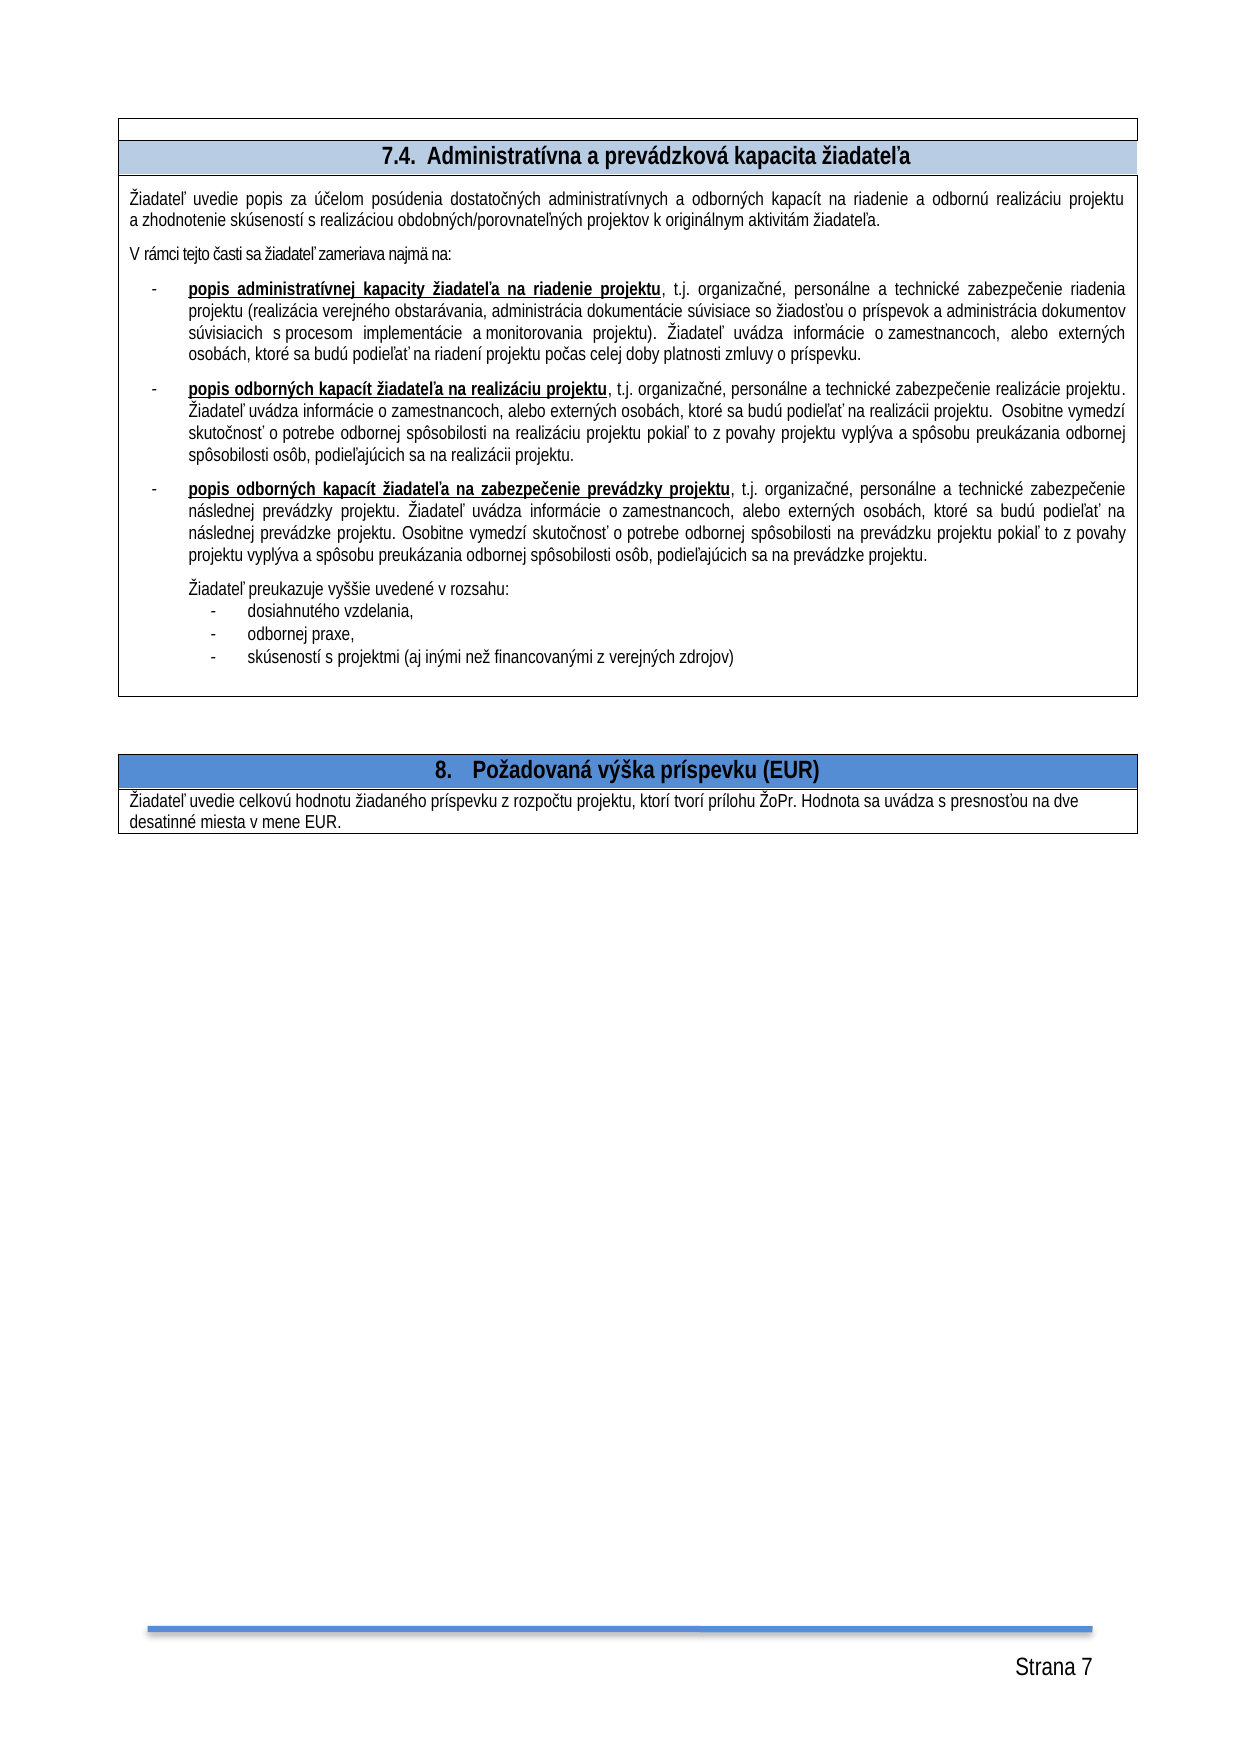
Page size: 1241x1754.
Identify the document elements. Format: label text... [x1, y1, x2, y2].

table_cell Žiadateľ uvedie popis za účelom posúdenia dostatočných administratívnych a odborných kapacít na riadenie a odbornú realizáciu projektu a zhodnotenie skúseností s realizáciou obdobných/porovnateľných projektov k originálnym aktivitám žiadateľa. V rámci tejto časti sa žiadateľ zameriava najmä na: popis administratívnej kapacity žiadateľa na riadenie projektu, t.j. organizačné, personálne a technické zabezpečenie riadenia projektu (realizácia verejného obstarávania, administrácia dokumentácie súvisiace so žiadosťou o príspevok a administrácia dokumentov súvisiacich s procesom implementácie a monitorovania projektu). Žiadateľ uvádza informácie o zamestnancoch, alebo externých osobách, ktoré sa budú podieľať na riadení projektu počas celej doby platnosti zmluvy o príspevku. popis odborných kapacít žiadateľa na realizáciu projektu, t.j. organizačné, personálne a technické zabezpečenie realizácie projektu. Žiadateľ uvádza informácie o zamestnancoch, alebo externých osobách, ktoré sa budú podieľať na realizácii projektu. Osobitne vymedzí skutočnosť o potrebe odbornej spôsobilosti na realizáciu projektu pokiaľ to z povahy projektu vyplýva a spôsobu preukázania odbornej spôsobilosti osôb, podieľajúcich sa na realizácii projektu. popis odborných kapacít žiadateľa na zabezpečenie prevádzky projektu, t.j. organizačné, personálne a technické zabezpečenie následnej prevádzky projektu. Žiadateľ uvádza informácie o zamestnancoch, alebo externých osobách, ktoré sa budú podieľať na následnej prevádzke projektu. Osobitne vymedzí skutočnosť o potrebe odbornej spôsobilosti na prevádzku projektu pokiaľ to z povahy projektu vyplýva a spôsobu preukázania odbornej spôsobilosti osôb, podieľajúcich sa na prevádzke projektu. Žiadateľ preukazuje vyššie uvedené v rozsahu: dosiahnutého vzdelania, odbornej praxe, skúseností s projektmi (aj inými než financovanými z verejných zdrojov) [119, 176, 1137, 696]
table_header Požadovaná výška príspevku (EUR) [119, 755, 1137, 788]
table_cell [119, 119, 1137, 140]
table_cell Žiadateľ uvedie celkovú hodnotu žiadaného príspevku z rozpočtu projektu, ktorí tvorí prílohu ŽoPr. Hodnota sa uvádza s presnosťou na dve desatinné miesta v mene EUR. [119, 790, 1137, 833]
table_cell Administratívna a prevádzková kapacita žiadateľa [119, 141, 1137, 174]
